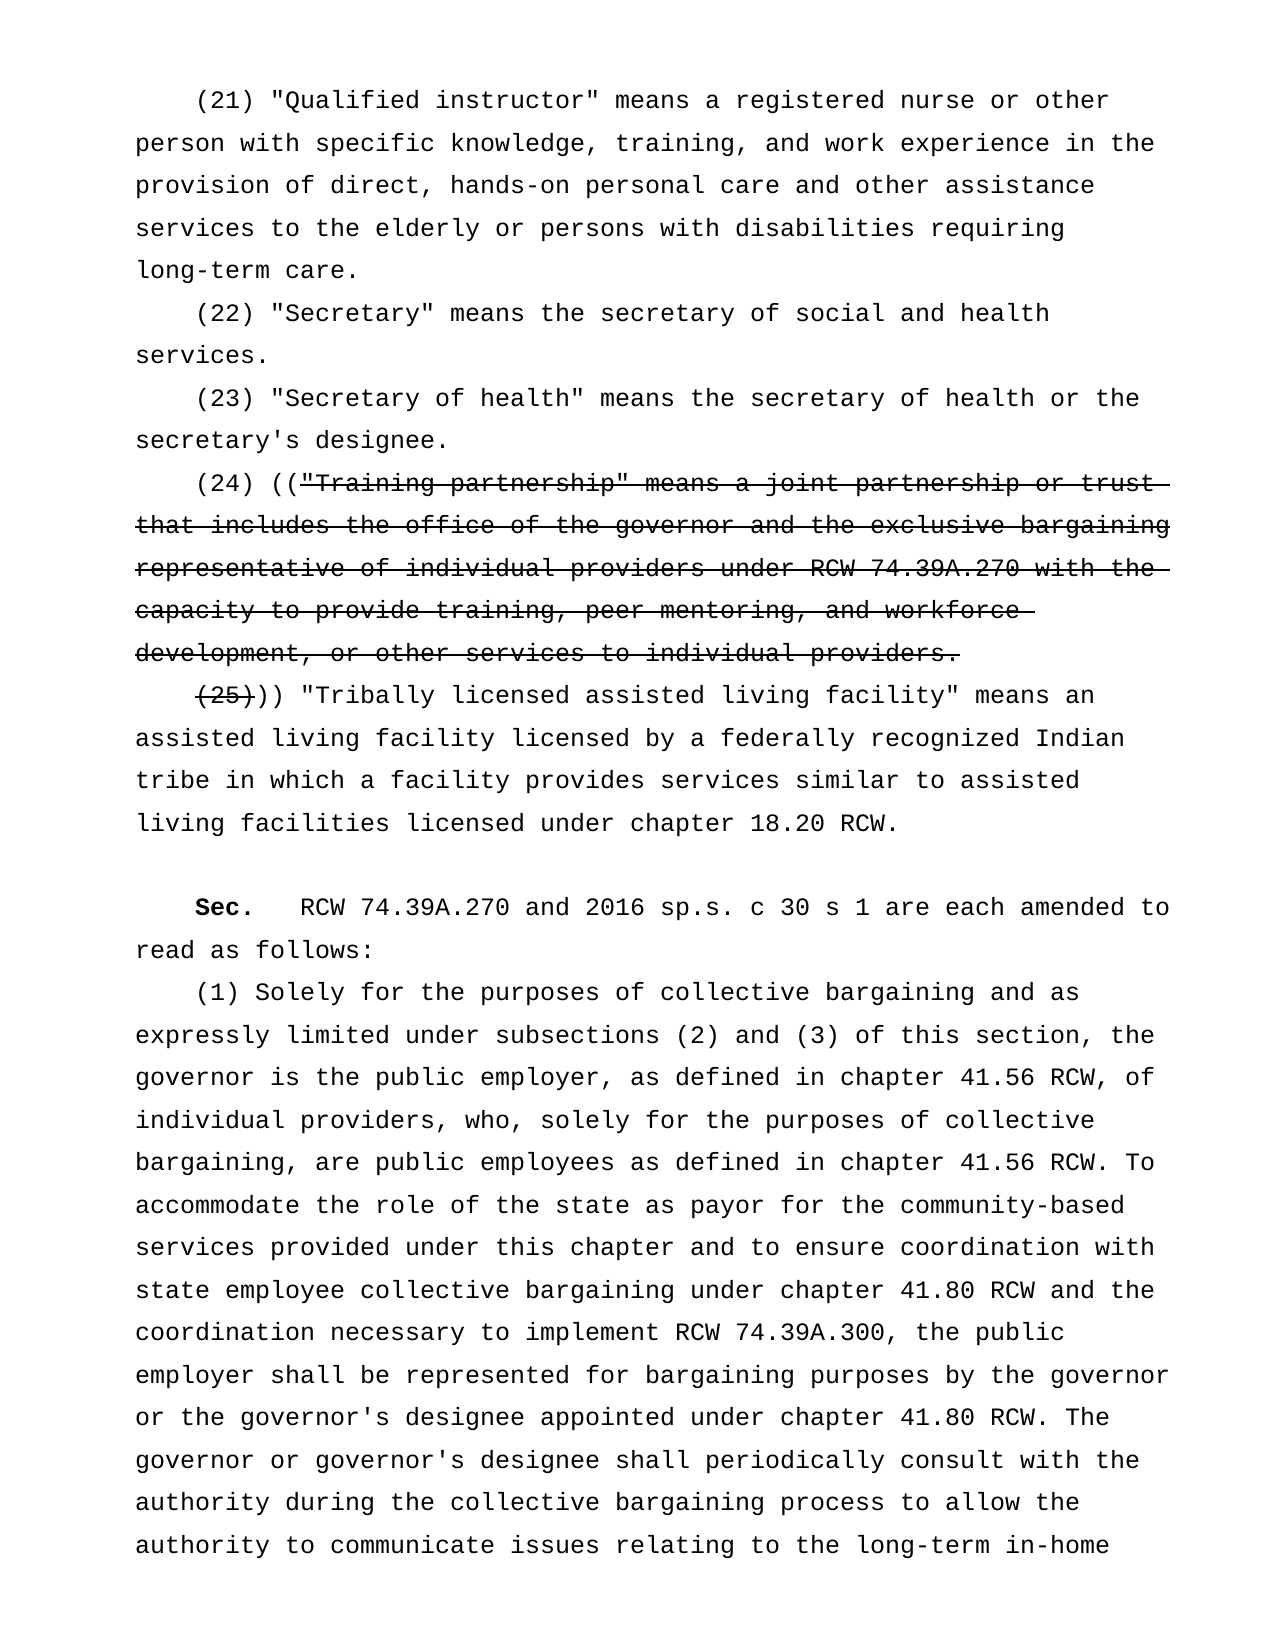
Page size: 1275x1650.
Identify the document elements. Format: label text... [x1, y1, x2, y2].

text (24) (("Training partnership" means a joint partnership or trust that includes the office of the governor and the exclusive bargaining representative of individual providers under RCW 74.39A.270 with the capacity to provide training, peer mentoring, and workforce development, or other services to individual providers. [135, 571, 1170, 670]
text (24) (("Training partnership" means a joint partnership or trust that includes the office of the governor and the exclusive bargaining representative of individual providers under RCW 74.39A.270 with the capacity to provide training, peer mentoring, and workforce development, or other services to individual providers. [135, 457, 1170, 526]
text (24) (("Training partnership" means a joint partnership or trust that includes the office of the governor and the exclusive bargaining representative of individual providers under RCW 74.39A.270 with the capacity to provide training, peer mentoring, and workforce development, or other services to individual providers. [135, 528, 1170, 569]
text (21) "Qualified instructor" means a registered nurse or other person with specific knowledge, training, and work experience in the provision of direct, hands-on personal care and other assistance services to the elderly or persons with disabilities requiring long-term care. [135, 75, 1170, 287]
text (22) "Secretary" means the secretary of social and health services. [135, 287, 1170, 372]
text (25))) "Tribally licensed assisted living facility" means an assisted living facility licensed by a federally recognized Indian tribe in which a facility provides services similar to assisted living facilities licensed under chapter 18.20 RCW. [135, 670, 1170, 840]
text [135, 967, 1170, 1562]
text Sec. RCW 74.39A.270 and 2016 sp.s. c 30 s 1 are each amended to read as follows: [135, 882, 1170, 967]
text (23) "Secretary of health" means the secretary of health or the secretary's designee. [135, 372, 1170, 457]
